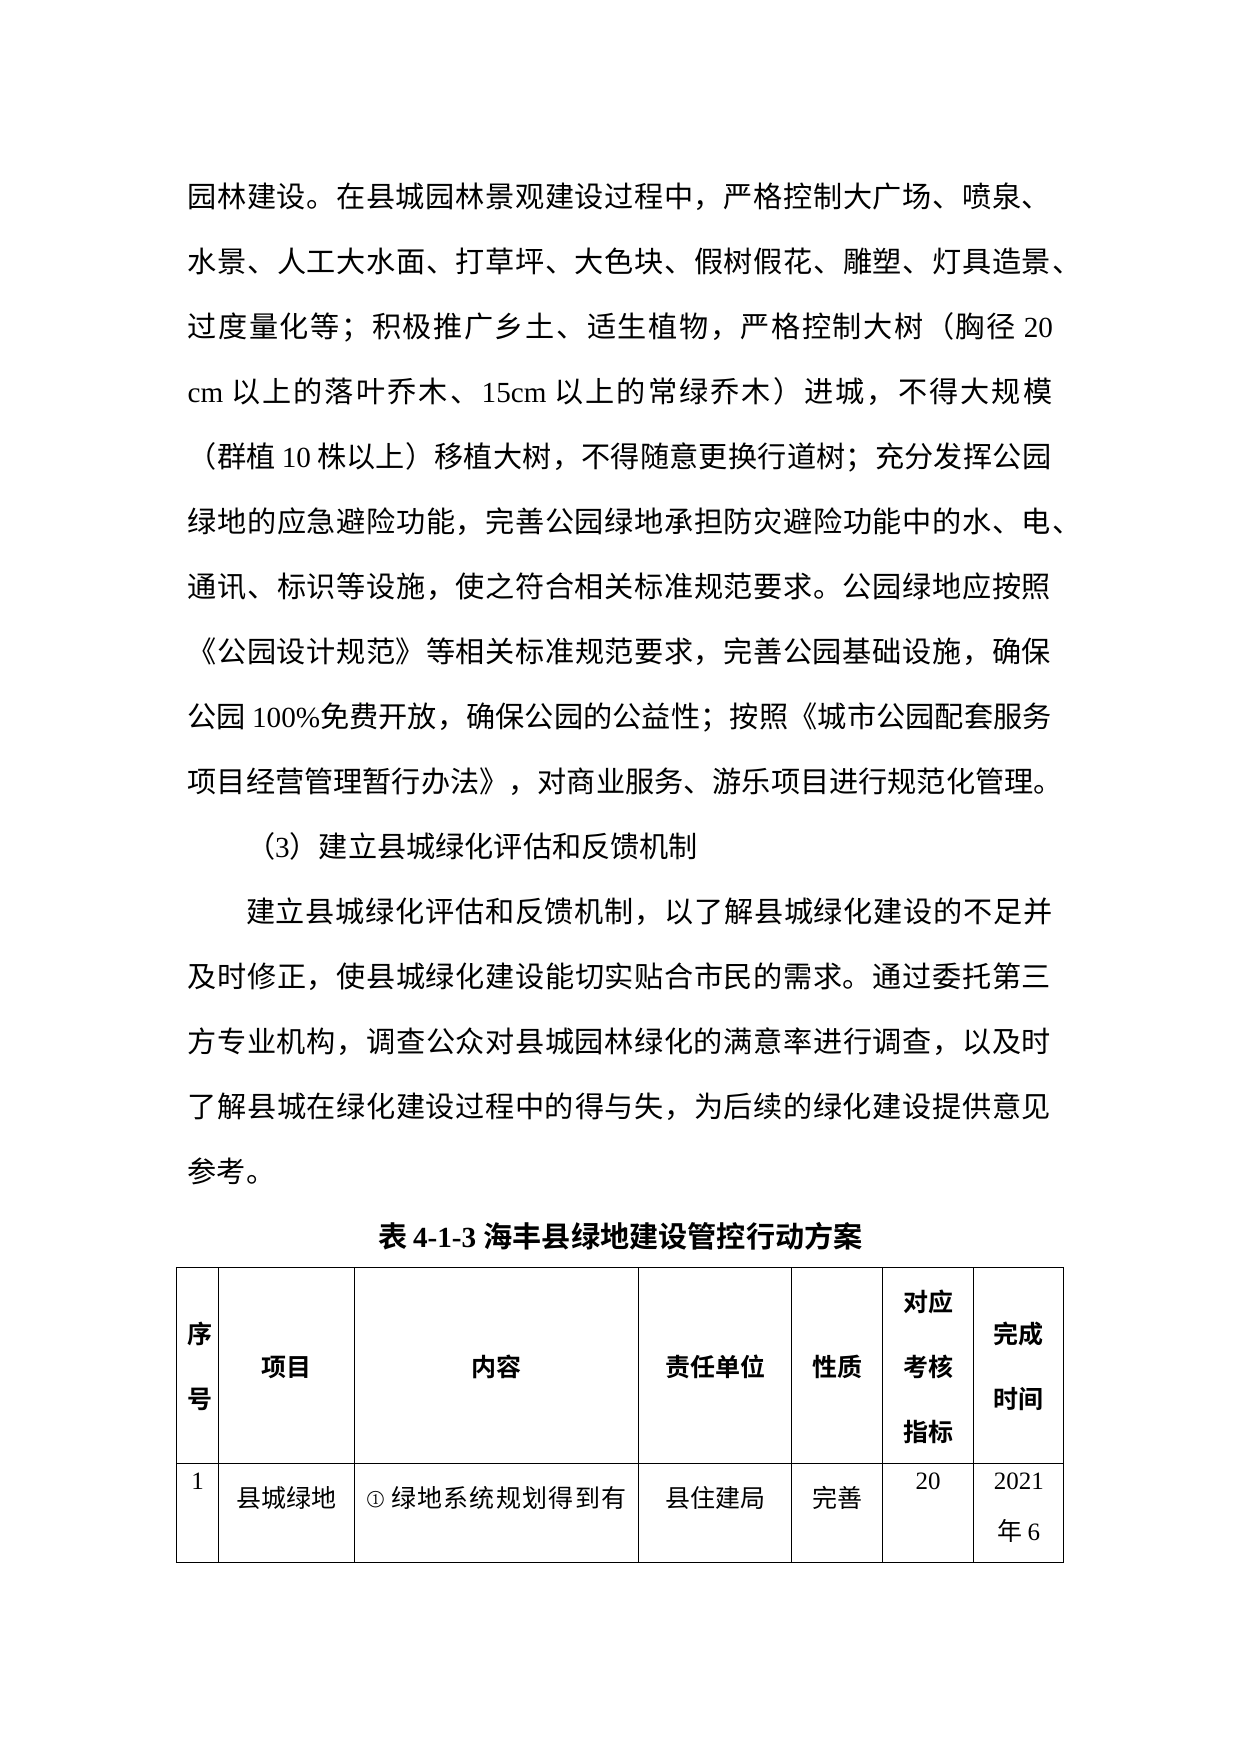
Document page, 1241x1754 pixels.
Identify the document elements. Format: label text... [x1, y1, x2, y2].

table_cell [355, 1464, 638, 1562]
table_header 序号 [177, 1268, 218, 1463]
text 表4-1-3 海丰县绿地建设管控行动方案 [187, 1202, 1053, 1267]
table_cell 20 [883, 1464, 973, 1562]
table_header 性质 [792, 1268, 882, 1463]
table_cell 完善项 [792, 1464, 882, 1562]
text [187, 162, 1053, 812]
table_header 责任单位 [639, 1268, 791, 1463]
table_cell 县城绿地系统规划执行和建设管理 [219, 1464, 354, 1562]
table_cell 2021年6月 [974, 1464, 1063, 1562]
list 建立县城绿化评估和反馈机制 [187, 812, 1053, 877]
table_header 项目 [219, 1268, 354, 1463]
table_header 内容 [355, 1268, 638, 1463]
table_cell 1 [177, 1464, 218, 1562]
text 建立县城绿化评估和反馈机制，以了解县城绿化建设的不足并及时修正，使县城绿化建设能切实贴合市民的需求。通过委托第三方专业机构，调查公众对县城园林绿化的满意率进行调查，以及时了解县城在绿化建设过程中的得与失，为后续的绿化建设提供意见参考。 [187, 877, 1053, 1202]
table_header 完成时间 [974, 1268, 1063, 1463]
table_cell 县住建局 [639, 1464, 791, 1562]
table_header 对应考核指标 [883, 1268, 973, 1463]
